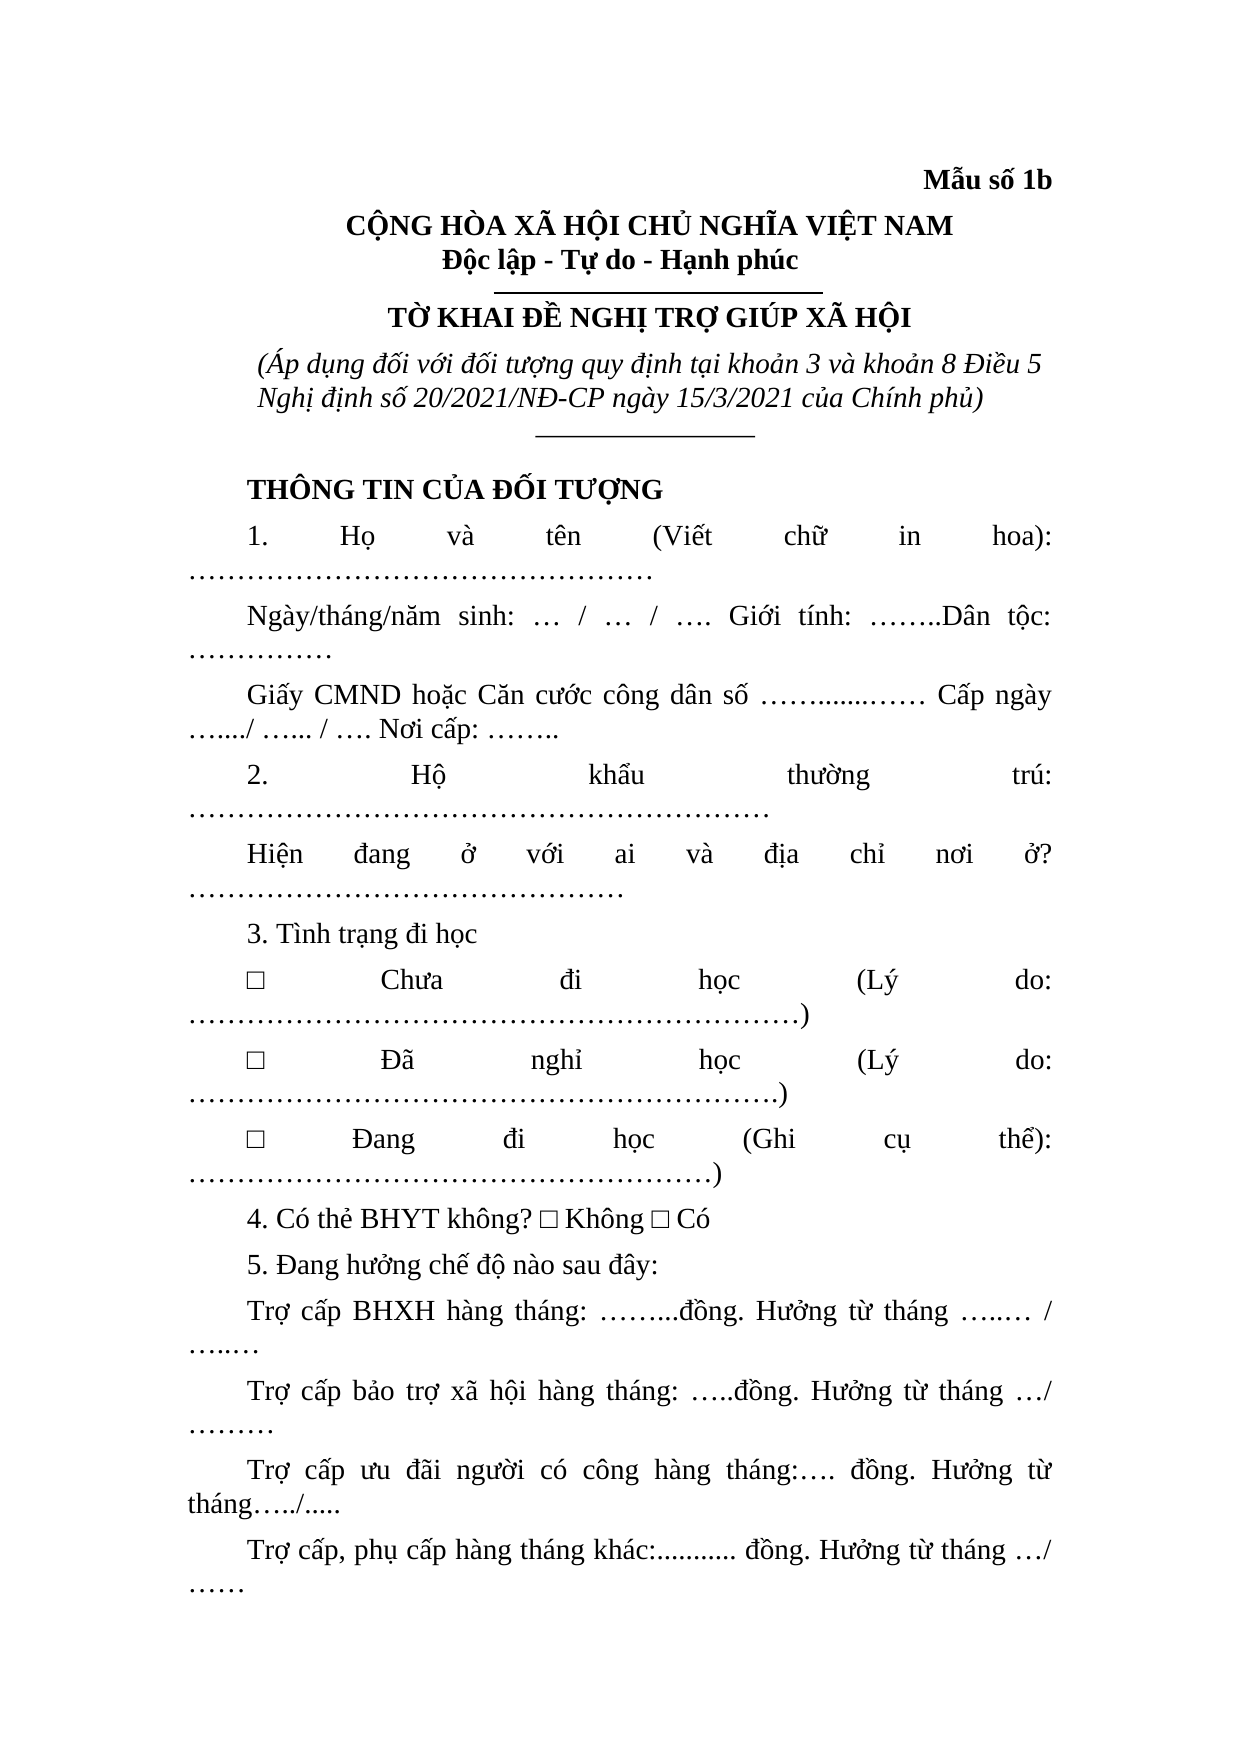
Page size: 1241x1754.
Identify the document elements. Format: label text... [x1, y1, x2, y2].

text Mẫu số 1b [187, 162, 1053, 196]
text 1. Họ và tên (Viết chữ in hoa): ………………………………………… [187, 518, 1053, 585]
text TỜ KHAI ĐỀ NGHỊ TRỢ GIÚP XÃ HỘI [187, 301, 1053, 334]
text 3. Tình trạng đi học [187, 916, 1053, 950]
text Trợ cấp, phụ cấp hàng tháng khác:........... đồng. Hưởng từ tháng …/ …… [187, 1532, 1053, 1599]
text Giấy CMND hoặc Căn cước công dân số …….......…… Cấp ngày …..../ …... / …. Nơi cấp: …….. [187, 677, 1053, 744]
text 2. Hộ khẩu thường trú: …………………………………………………… [187, 757, 1053, 824]
text CỘNG HÒA XÃ HỘI CHỦ NGHĨA VIỆT NAM Độc lập - Tự do - Hạnh phúc [187, 208, 1053, 276]
text Ngày/tháng/năm sinh: … / … / …. Giới tính: ……..Dân tộc: …………… [187, 598, 1053, 665]
text Trợ cấp bảo trợ xã hội hàng tháng: …..đồng. Hưởng từ tháng …/ ……… [187, 1373, 1053, 1440]
text (Áp dụng đối với đối tượng quy định tại khoản 3 và khoản 8 Điều 5 Nghị định số 20/2021/NĐ-CP ngày 15/3/2021 của Chính phủ) [187, 347, 1053, 414]
text 4. Có thẻ BHYT không? □ Không □ Có [187, 1201, 1053, 1234]
text Trợ cấp ưu đãi người có công hàng tháng:…. đồng. Hưởng từ tháng…../..... [187, 1452, 1053, 1519]
text Trợ cấp BHXH hàng tháng: ……...đồng. Hưởng từ tháng …..… / …..… [187, 1293, 1053, 1360]
text 5. Đang hưởng chế độ nào sau đây: [187, 1247, 1053, 1281]
text □ Đã nghỉ học (Lý do:…………………………………………………….) [187, 1042, 1053, 1109]
text □ Đang đi học (Ghi cụ thể):………………………………………………) [187, 1121, 1053, 1188]
text □ Chưa đi học (Lý do:………………………………………………………) [187, 962, 1053, 1029]
text Hiện đang ở với ai và địa chỉ nơi ở? ……………………………………… [187, 837, 1053, 904]
text THÔNG TIN CỦA ĐỐI TƯỢNG [187, 472, 1053, 506]
